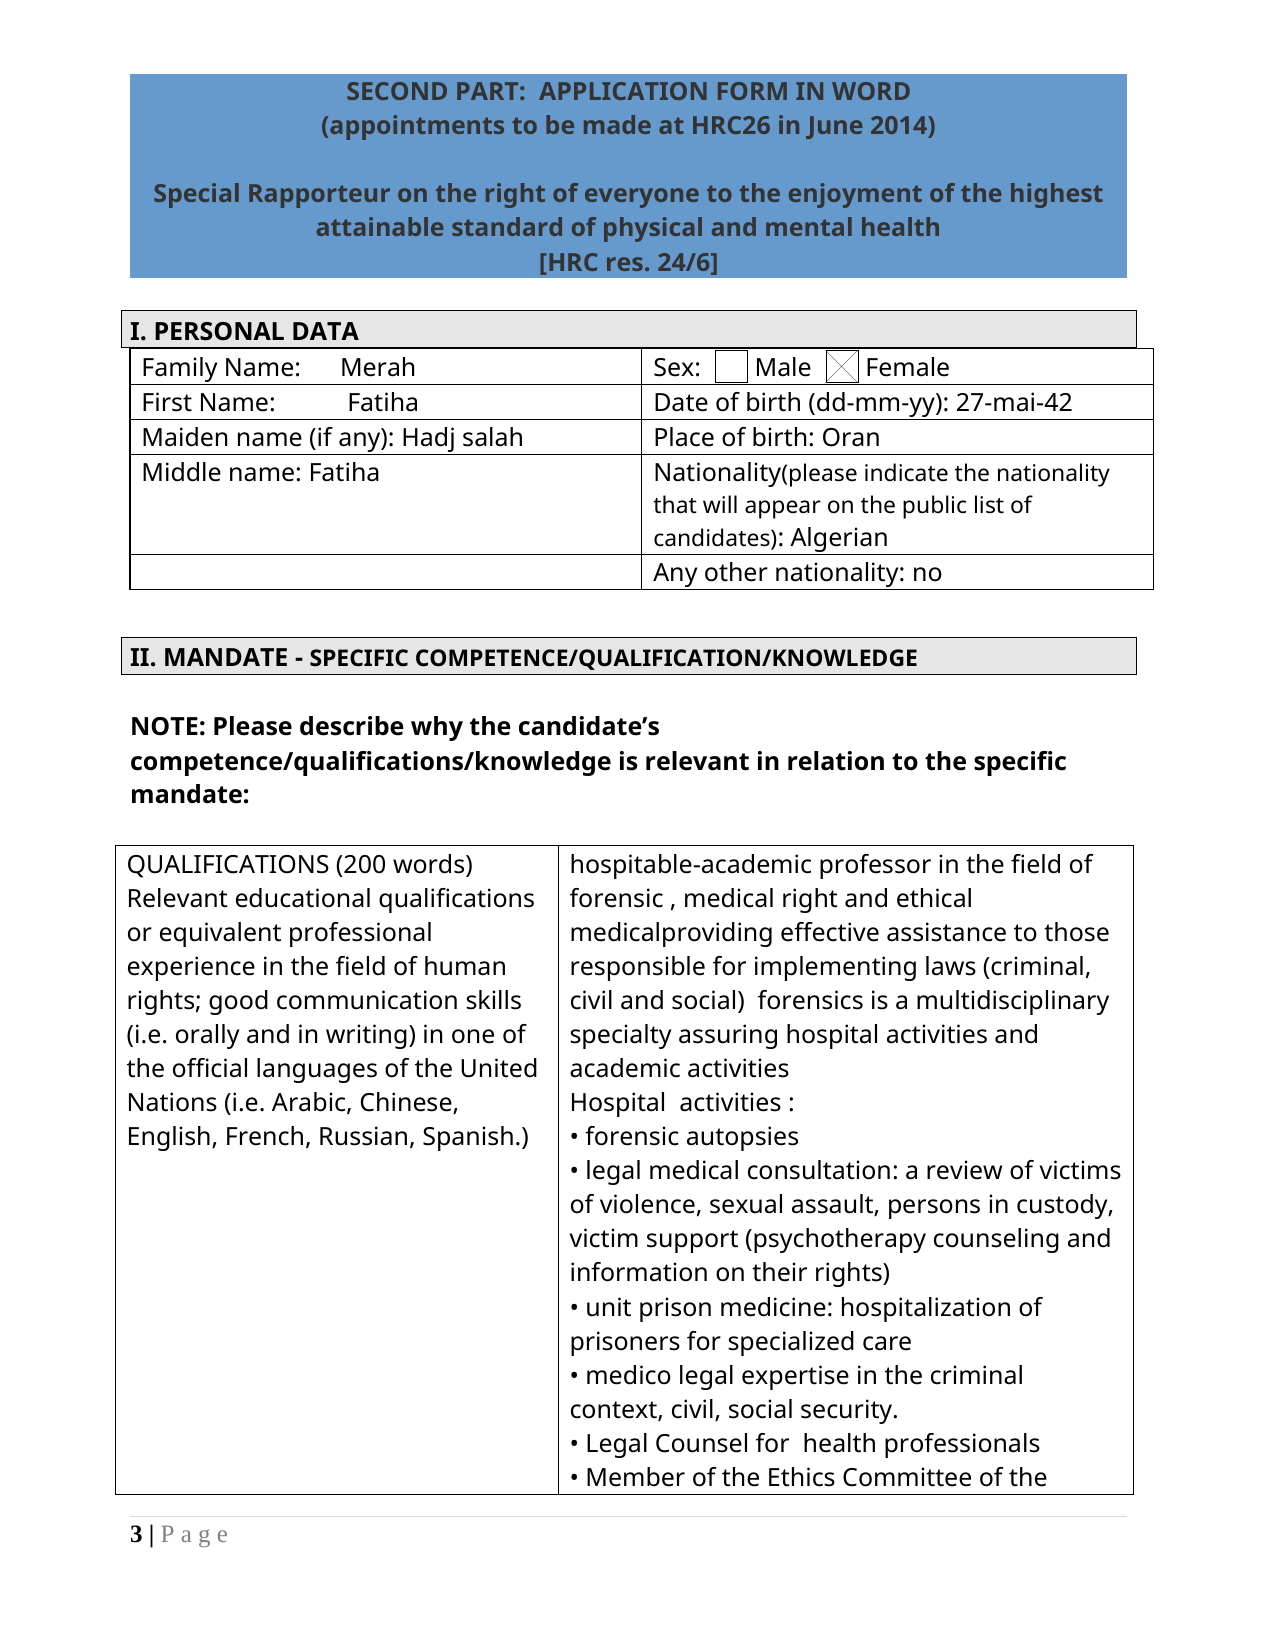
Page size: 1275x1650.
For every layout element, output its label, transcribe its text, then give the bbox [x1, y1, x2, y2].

table_cell Maiden name (if any): Hadj salah [131, 420, 641, 454]
text I. PERSONAL DATA [122, 311, 1136, 347]
table_cell Any other nationality: no [642, 555, 1153, 589]
table_cell Nationality(please indicate the nationality that will appear on the public list of candidates): Algerian [642, 455, 1153, 554]
table_header Sex: Male Female [642, 349, 1153, 383]
table_header Family Name: Merah [131, 349, 641, 383]
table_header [559, 846, 1133, 1493]
table_cell Place of birth: Oran [642, 420, 1153, 454]
text NOTE: Please describe why the candidate’s competence/qualifications/knowledge is relevant in relation to the specific mandate: [130, 709, 1127, 811]
table_cell Middle name: Fatiha [131, 455, 641, 554]
table_cell [131, 555, 641, 589]
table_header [116, 846, 558, 1493]
text II. MANDATE - SPECIFIC COMPETENCE/QUALIFICATION/KNOWLEDGE [122, 638, 1136, 674]
table_cell First Name: Fatiha [131, 385, 641, 418]
table_cell Date of birth (dd-mm-yy): 27-mai-42 [642, 385, 1153, 418]
